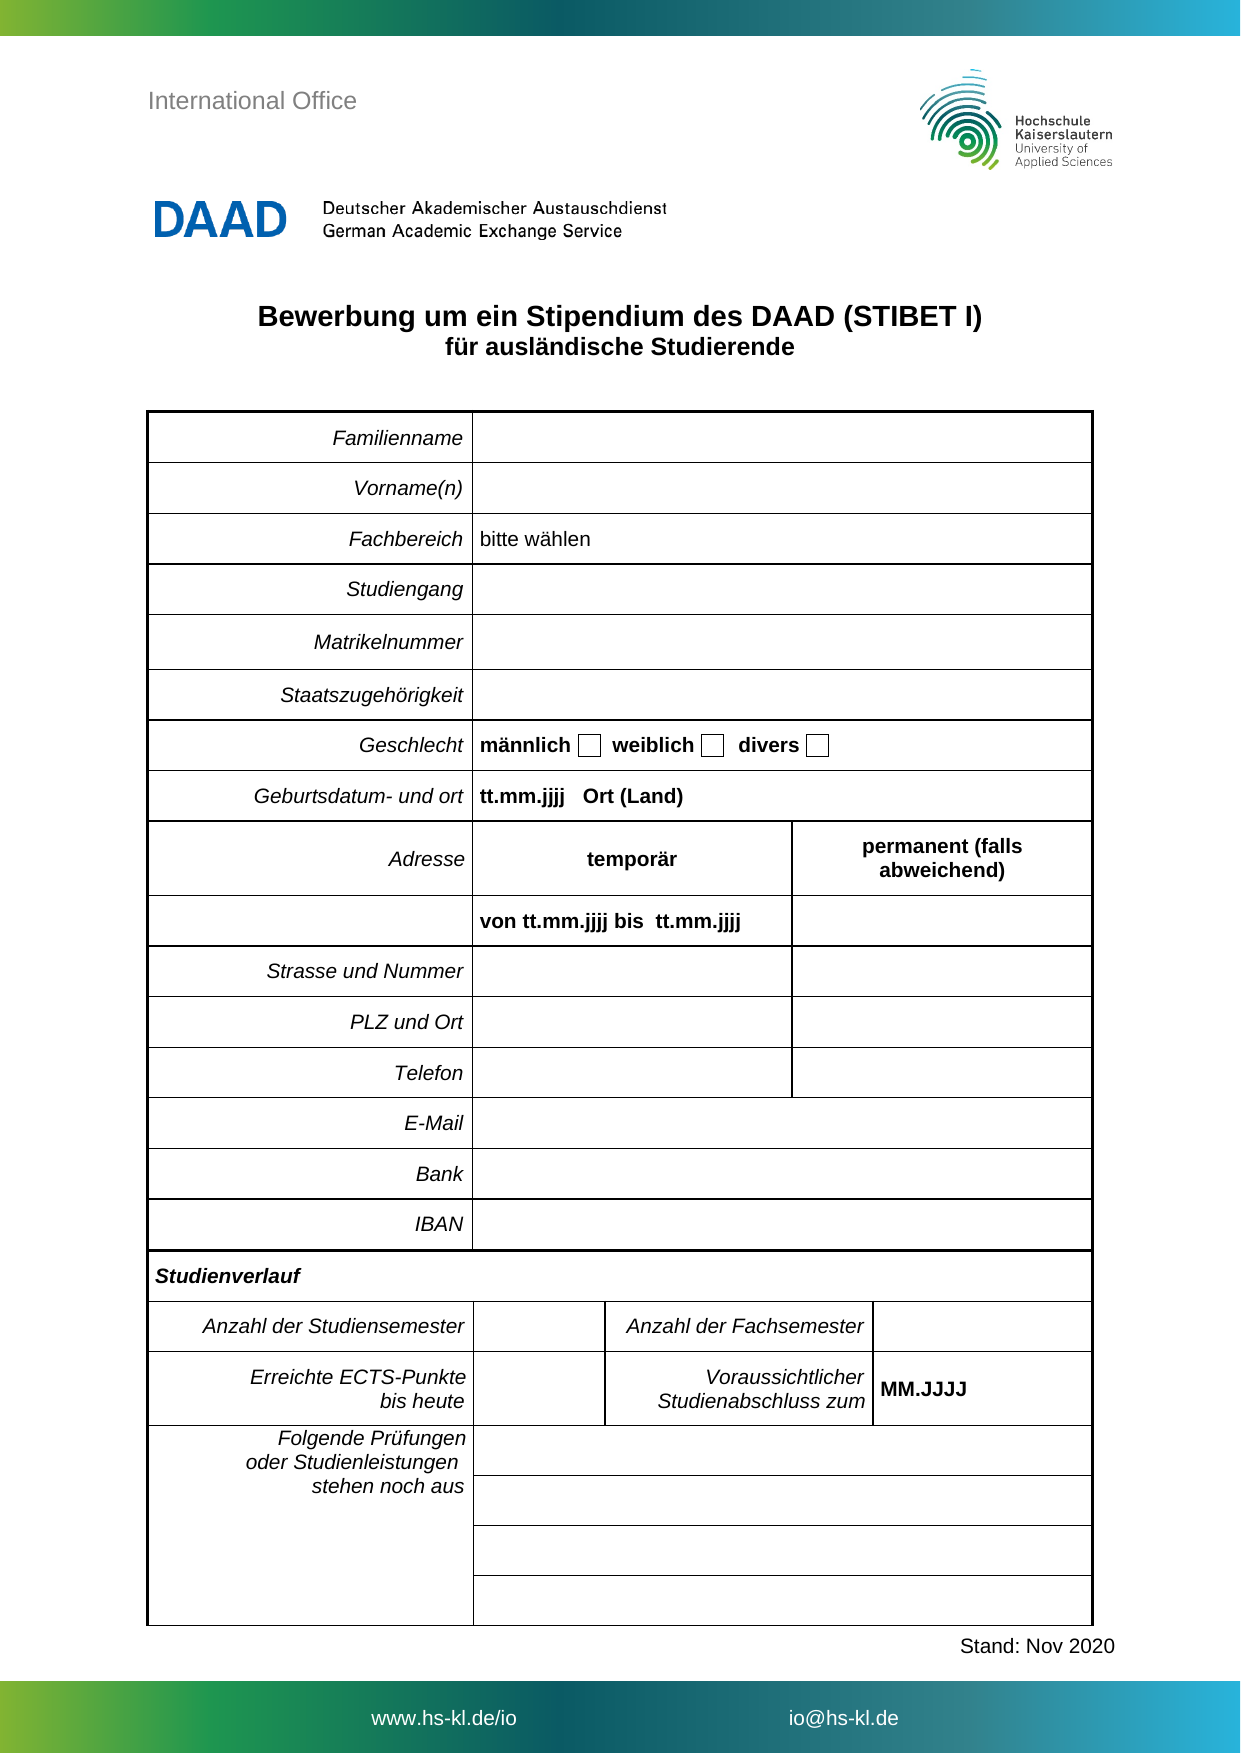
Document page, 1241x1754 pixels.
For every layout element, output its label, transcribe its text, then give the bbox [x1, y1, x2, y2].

table_cell E-Mail [149, 1098, 472, 1147]
table_cell [793, 947, 1091, 996]
table_cell [473, 670, 1091, 719]
table_cell Geburtsdatum- und ort [149, 771, 472, 820]
table_cell [474, 1576, 1091, 1625]
table_cell [793, 896, 1091, 945]
table_cell Adresse [149, 822, 472, 895]
table_cell Voraussichtlicher Studienabschluss zum [606, 1352, 872, 1425]
table_cell [149, 896, 472, 945]
table_cell Telefon [149, 1048, 472, 1097]
table_cell [474, 1302, 604, 1351]
table_cell [473, 463, 1091, 512]
table_cell [473, 413, 1091, 462]
picture [0, 1681, 1241, 1753]
table_cell Fachbereich [149, 514, 472, 563]
table_cell Anzahl der Studiensemester [149, 1302, 473, 1351]
table_cell [473, 1048, 791, 1097]
table_cell Anzahl der Fachsemester [606, 1302, 872, 1351]
table_cell temporär [473, 822, 791, 895]
table_cell [473, 947, 791, 996]
table_cell Matrikelnummer [149, 615, 472, 669]
table_cell MM.JJJJ [874, 1352, 1091, 1425]
table_cell [473, 565, 1091, 613]
table_cell Vorname(n) [149, 463, 472, 512]
table_cell [473, 1149, 1091, 1198]
picture [0, 0, 1241, 36]
table_cell [474, 1476, 1091, 1525]
table_cell Studienverlauf [149, 1252, 1091, 1301]
table_cell [473, 1098, 1091, 1147]
table_cell von tt.mm.jjjj bis tt.mm.jjjj [473, 896, 791, 945]
table_cell Bank [149, 1149, 472, 1198]
picture [155, 201, 667, 240]
table_cell Familienname [149, 413, 472, 462]
table_cell Folgende Prüfungen oder Studienleistungen stehen noch aus [149, 1426, 473, 1625]
table_cell [474, 1426, 1091, 1475]
table_cell männlich weiblich divers [473, 721, 1091, 770]
table_cell [474, 1352, 604, 1425]
table_cell PLZ und Ort [149, 997, 472, 1046]
table_cell [793, 1048, 1091, 1097]
table_header Bewerbung um ein Stipendium des DAAD (STIBET I) für ausländische Studierende [148, 201, 1093, 410]
table_cell [874, 1302, 1091, 1351]
table_cell IBAN [149, 1200, 472, 1248]
table_cell tt.mm.jjjj Ort (Land) [473, 771, 1091, 820]
table_cell permanent (falls abweichend) [793, 822, 1091, 895]
table_cell Staatszugehörigkeit [149, 670, 472, 719]
table_cell [793, 997, 1091, 1046]
table_cell [474, 1526, 1091, 1575]
picture [920, 69, 1113, 170]
table_cell [473, 997, 791, 1046]
table_cell [473, 615, 1091, 669]
table_cell [473, 514, 1091, 563]
table_cell Strasse und Nummer [149, 947, 472, 996]
table_cell Studiengang [149, 565, 472, 613]
table_cell Erreichte ECTS-Punkte bis heute [149, 1352, 473, 1425]
table_cell [473, 1200, 1091, 1248]
table_cell Geschlecht [149, 721, 472, 770]
